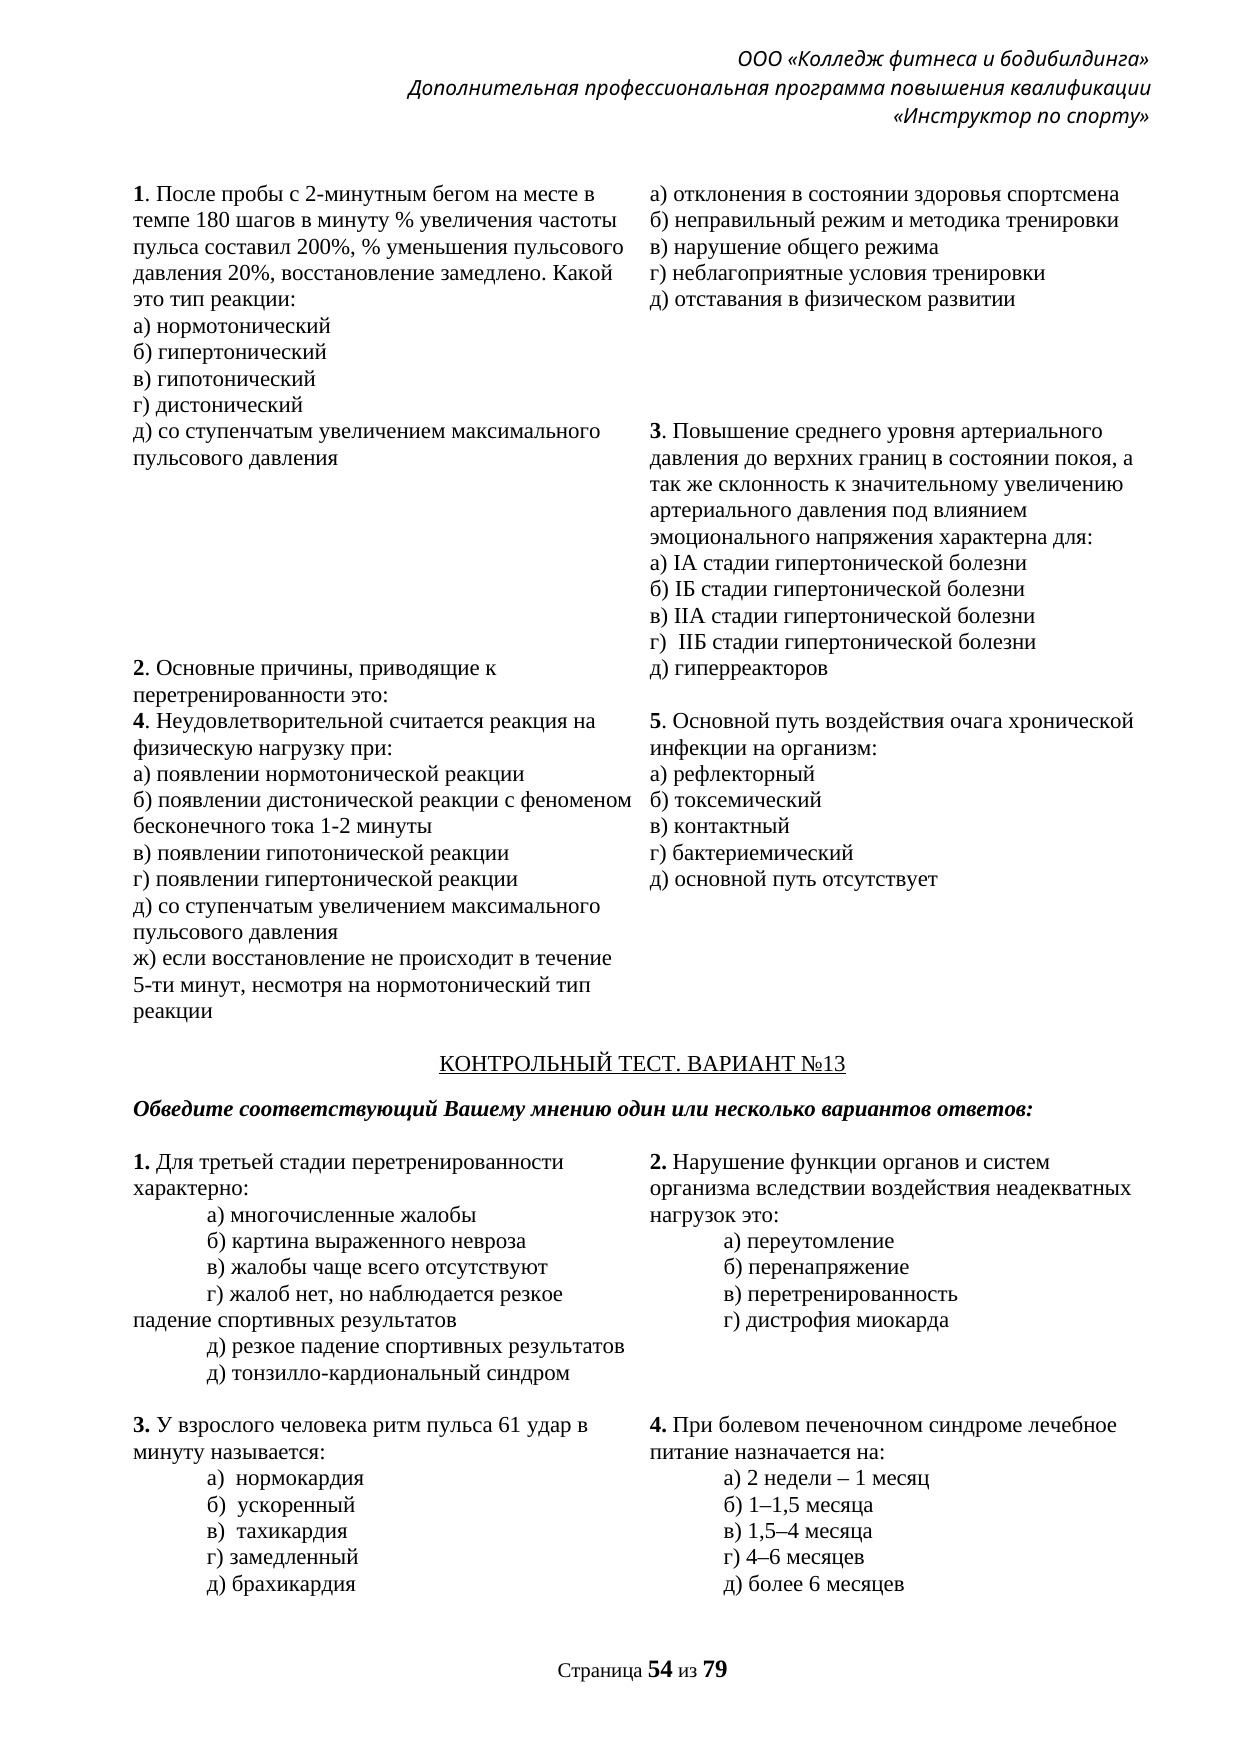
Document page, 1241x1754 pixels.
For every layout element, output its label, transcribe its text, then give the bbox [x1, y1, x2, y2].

text 4. Неудовлетворительной считается реакция на физическую нагрузку при: [133, 707, 635, 760]
text 1. Для третьей стадии перетренированности характерно: [133, 1148, 635, 1201]
text д) гиперреакторов [649, 654, 1152, 681]
text д) брахикардия [133, 1570, 635, 1596]
text г) 4–6 месяцев [649, 1543, 1152, 1570]
text Обведите соответствующий Вашему мнению один или несколько вариантов ответов: [133, 1095, 1152, 1122]
text а) нормокардия [133, 1464, 635, 1491]
text д) отставания в физическом развитии [649, 286, 1152, 312]
text г) бактериемический [649, 839, 1152, 865]
text г) замедленный [133, 1543, 635, 1570]
text г) неблагоприятные условия тренировки [649, 259, 1152, 286]
text 4. При болевом печеночном синдроме лечебное питание назначается на: [649, 1412, 1152, 1464]
text 1. После пробы с 2-минутным бегом на месте в темпе 180 шагов в минуту % увеличения частоты пульса составил 200%, % уменьшения пульсового давления 20%, восстановление замедлено. Какой это тип реакции: [133, 180, 635, 312]
text г) дистрофия миокарда [649, 1306, 1152, 1332]
text в) нарушение общего режима [649, 233, 1152, 259]
text а) рефлекторный [649, 760, 1152, 786]
text а) нормотонический [133, 312, 635, 338]
text в) контактный [649, 813, 1152, 839]
text д) со ступенчатым увеличением максимального пульсового давления [133, 417, 635, 470]
text г) дистонический [133, 391, 635, 417]
text в) перетренированность [649, 1280, 1152, 1306]
text б) ускоренный [133, 1491, 635, 1517]
text 2. Нарушение функции органов и систем организма вследствии воздействия неадекватных нагрузок это: [649, 1148, 1152, 1227]
text б) токсемический [649, 786, 1152, 813]
text г) появлении гипертонической реакции [133, 865, 635, 892]
text в) 1,5–4 месяца [649, 1517, 1152, 1543]
text д) со ступенчатым увеличением максимального пульсового давления [133, 892, 635, 944]
text а) многочисленные жалобы [133, 1201, 635, 1227]
text б) гипертонический [133, 338, 635, 364]
text б) появлении дистонической реакции с феноменом бесконечного тока 1-2 минуты [133, 786, 635, 839]
text в) гипотонический [133, 364, 635, 391]
text в) IIA стадии гипертонической болезни [649, 602, 1152, 628]
text г) IIБ стадии гипертонической болезни [649, 628, 1152, 654]
list КОНТРОЛЬНЫЙ ТЕСТ. ВАРИАНТ №13 [133, 1050, 1152, 1076]
text б) неправильный режим и методика тренировки [649, 206, 1152, 233]
text а) появлении нормотонической реакции [133, 760, 635, 786]
text в) тахикардия [133, 1517, 635, 1543]
text в) появлении гипотонической реакции [133, 839, 635, 865]
text а) отклонения в состоянии здоровья спортсмена [649, 180, 1152, 206]
text д) более 6 месяцев [649, 1570, 1152, 1596]
text г) жалоб нет, но наблюдается резкое падение спортивных результатов [133, 1280, 635, 1332]
text 3. У взрослого человека ритм пульса 61 удар в минуту называется: [133, 1412, 635, 1464]
text ж) если восстановление не происходит в течение 5-ти минут, несмотря на нормотонический тип реакции [133, 944, 635, 1023]
text а) 2 недели – 1 месяц [649, 1464, 1152, 1491]
text в) жалобы чаще всего отсутствуют [133, 1253, 635, 1280]
text 2. Основные причины, приводящие к перетренированности это: [133, 654, 635, 707]
text д) резкое падение спортивных результатов [133, 1332, 635, 1359]
text б) IБ стадии гипертонической болезни [649, 575, 1152, 602]
text 5. Основной путь воздействия очага хронической инфекции на организм: [649, 707, 1152, 760]
text б) 1–1,5 месяца [649, 1491, 1152, 1517]
text д) основной путь отсутствует [649, 865, 1152, 892]
text а) IA стадии гипертонической болезни [649, 549, 1152, 575]
text 3. Повышение среднего уровня артериального давления до верхних границ в состоянии покоя, а так же склонность к значительному увеличению артериального давления под влиянием эмоционального напряжения характерна для: [649, 417, 1152, 549]
text б) картина выраженного невроза [133, 1227, 635, 1253]
text д) тонзилло-кардиональный синдром [133, 1359, 635, 1385]
text а) переутомление [649, 1227, 1152, 1253]
text б) перенапряжение [649, 1253, 1152, 1280]
